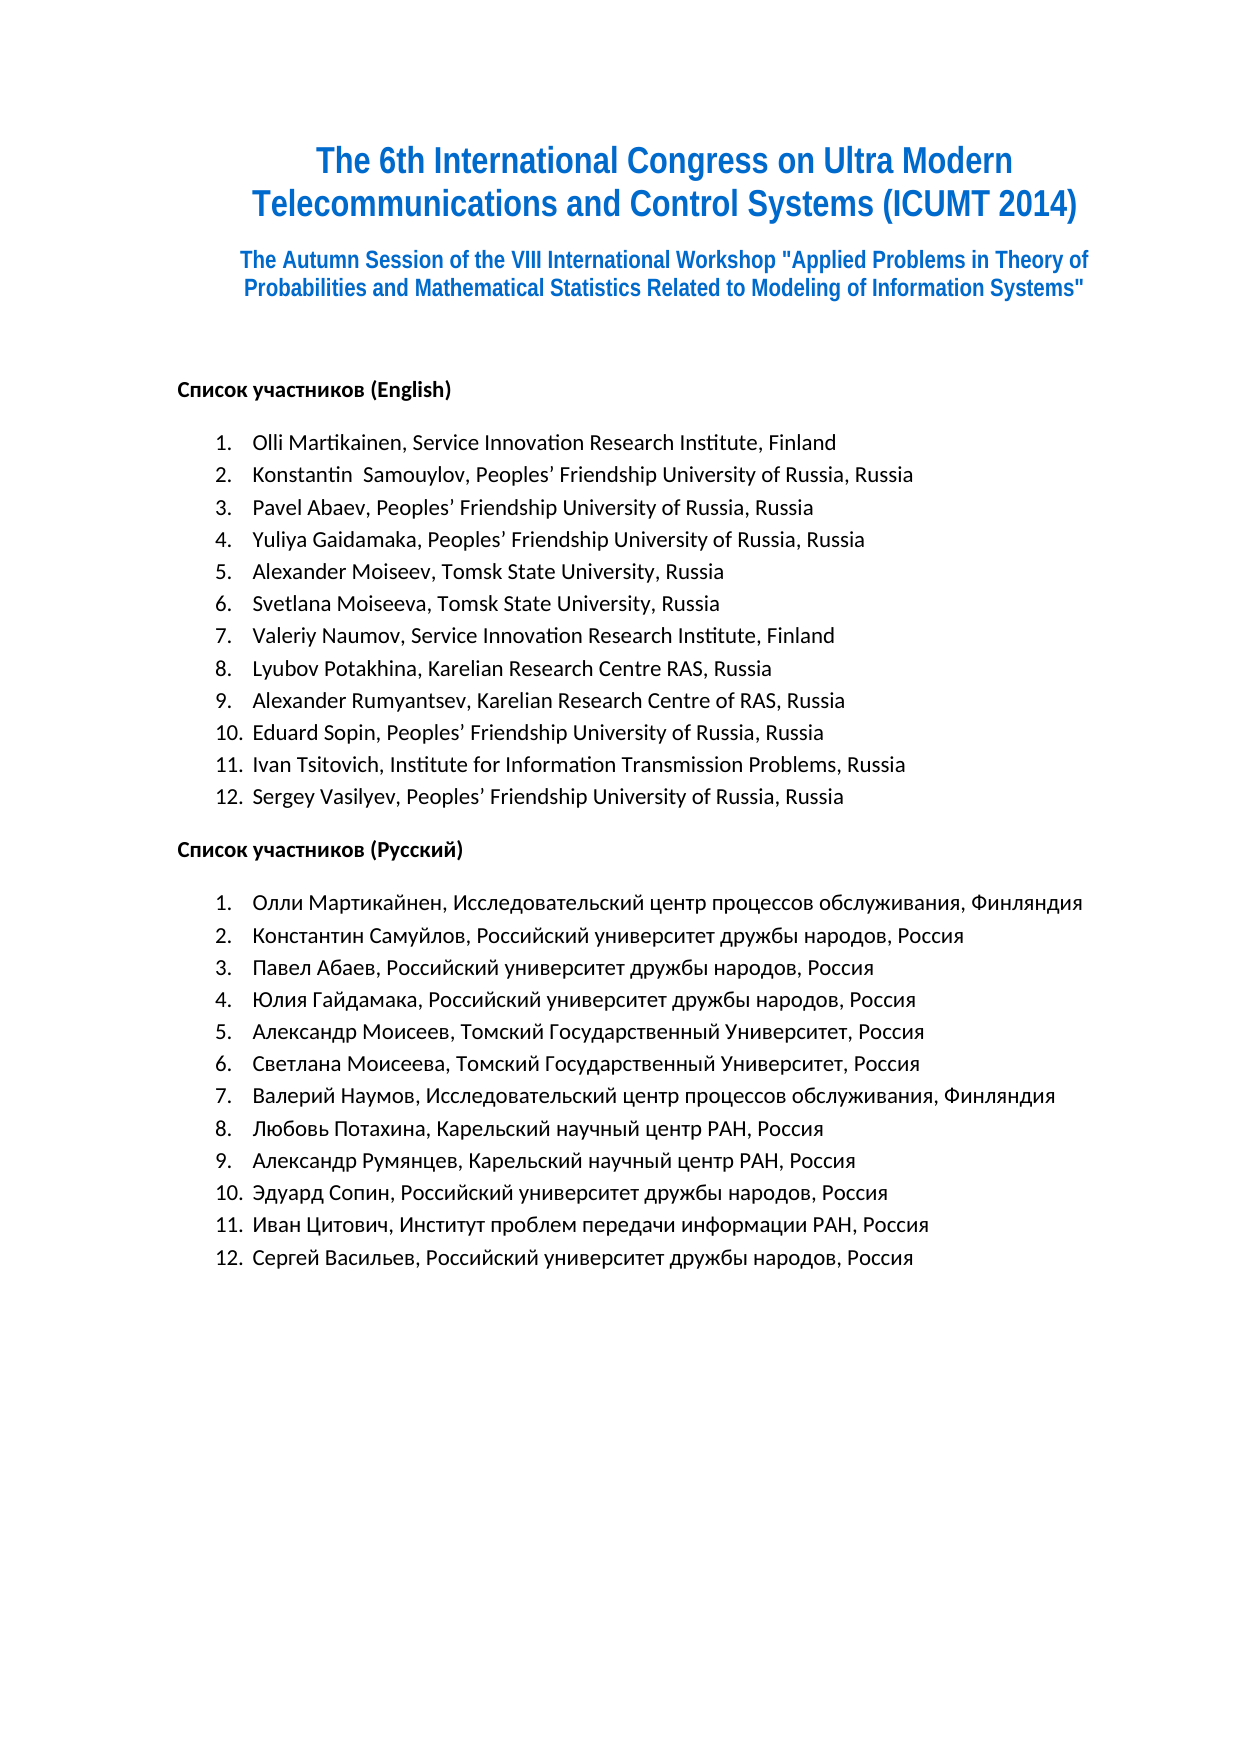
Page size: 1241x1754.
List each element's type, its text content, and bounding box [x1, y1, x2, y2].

list Эдуард Сопин, Российский университет дружбы народов, Россия [215, 1178, 1152, 1206]
list Alexander Moiseev, Tomsk State University, Russia [215, 557, 1152, 585]
list Eduard Sopin, Peoples’ Friendship University of Russia, Russia [215, 718, 1152, 746]
list Валерий Наумов, Исследовательский центр процессов обслуживания, Финляндия [215, 1082, 1152, 1110]
list Олли Мартикайнен, Исследовательский центр процессов обслуживания, Финляндия [215, 888, 1152, 917]
list Александр Румянцев, Карельский научный центр РАН, Россия [215, 1146, 1152, 1174]
list Сергей Васильев, Российский университет дружбы народов, Россия [215, 1243, 1152, 1271]
list Lyubov Potakhina, Karelian Research Centre RAS, Russia [215, 654, 1152, 682]
list Ivan Tsitovich, Institute for Information Transmission Problems, Russia [215, 750, 1152, 778]
list Любовь Потахина, Карельский научный центр РАН, Россия [215, 1114, 1152, 1142]
list Yuliya Gaidamaka, Peoples’ Friendship University of Russia, Russia [215, 525, 1152, 553]
list Sergey Vasilyev, Peoples’ Friendship University of Russia, Russia [215, 782, 1152, 811]
list Konstantin Samouylov, Peoples’ Friendship University of Russia, Russia [215, 461, 1152, 489]
list Юлия Гайдамака, Российский университет дружбы народов, Россия [215, 985, 1152, 1013]
list Pavel Abaev, Peoples’ Friendship University of Russia, Russia [215, 493, 1152, 521]
list Светлана Моисеева, Томский Государственный Университет, Россия [215, 1049, 1152, 1077]
list Svetlana Moiseeva, Tomsk State University, Russia [215, 589, 1152, 617]
list Павел Абаев, Российский университет дружбы народов, Россия [215, 953, 1152, 981]
list Константин Самуйлов, Российский университет дружбы народов, Россия [215, 921, 1152, 949]
list Olli Martikainen, Service Innovation Research Institute, Finland [215, 428, 1152, 456]
text The Autumn Session of the VIII International Workshop "Applied Problems in Theory of Probabilities and Mathematical Statistics Related to Modeling of Information Systems" [177, 245, 1152, 302]
list Иван Цитович, Институт проблем передачи информации РАН, Россия [215, 1210, 1152, 1238]
text Список участников (English) [177, 375, 1152, 403]
list Valeriy Naumov, Service Innovation Research Institute, Finland [215, 622, 1152, 649]
text The 6th International Congress on Ultra Modern Telecommunications and Control Systems (ICUMT 2014) [177, 138, 1152, 224]
list Alexander Rumyantsev, Karelian Research Centre of RAS, Russia [215, 686, 1152, 714]
text Список участников (Русский) [177, 836, 1152, 863]
list Александр Моисеев, Томский Государственный Университет, Россия [215, 1017, 1152, 1045]
